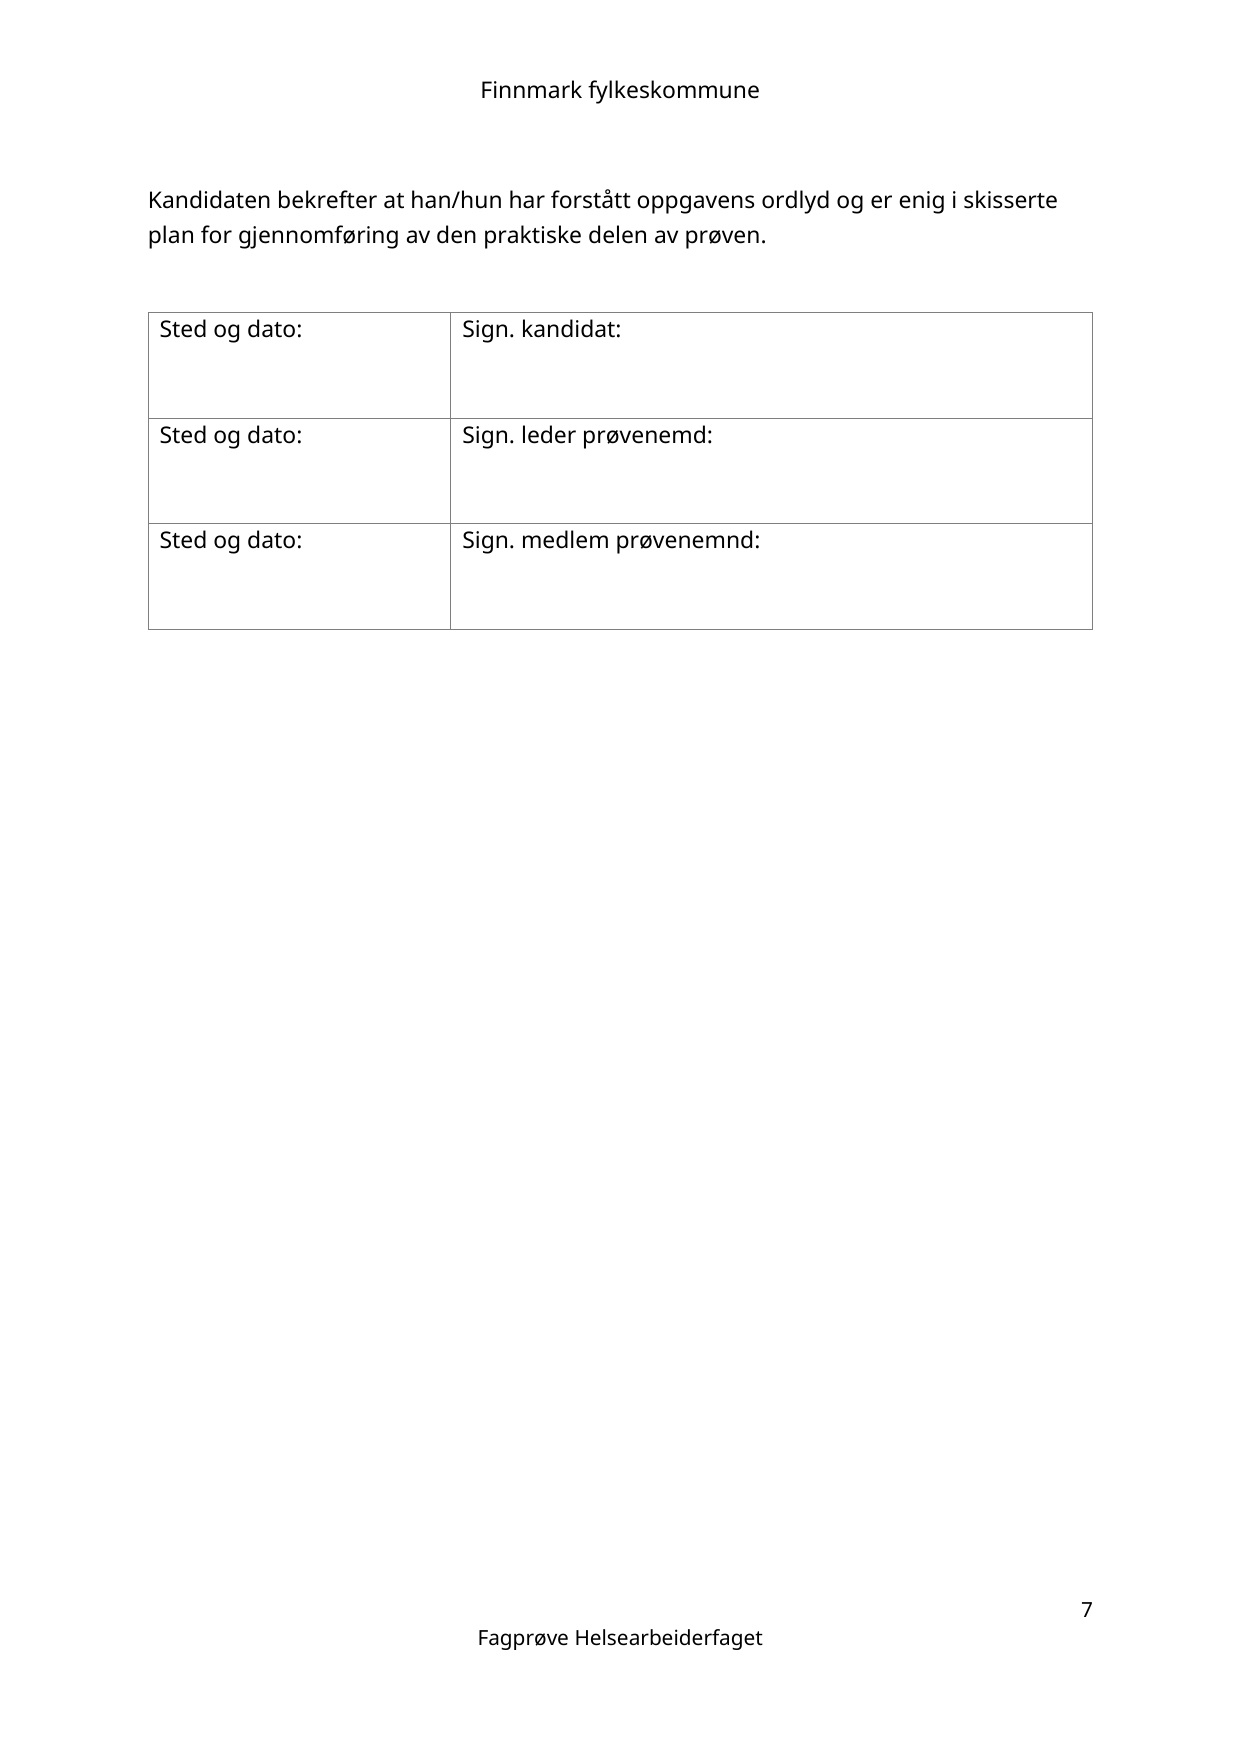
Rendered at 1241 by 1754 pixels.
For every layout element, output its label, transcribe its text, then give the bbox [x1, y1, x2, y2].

table_header Sign. kandidat: [451, 313, 1092, 418]
text Kandidaten bekrefter at han/hun har forstått oppgavens ordlyd og er enig i skisserte plan for gjennomføring av den praktiske delen av prøven. [148, 183, 1093, 251]
table_cell Sted og dato: [149, 419, 450, 523]
table_cell Sign. medlem prøvenemnd: [451, 524, 1092, 629]
table_cell Sign. leder prøvenemd: [451, 419, 1092, 523]
table_cell Sted og dato: [149, 524, 450, 629]
table_header Sted og dato: [149, 313, 450, 418]
